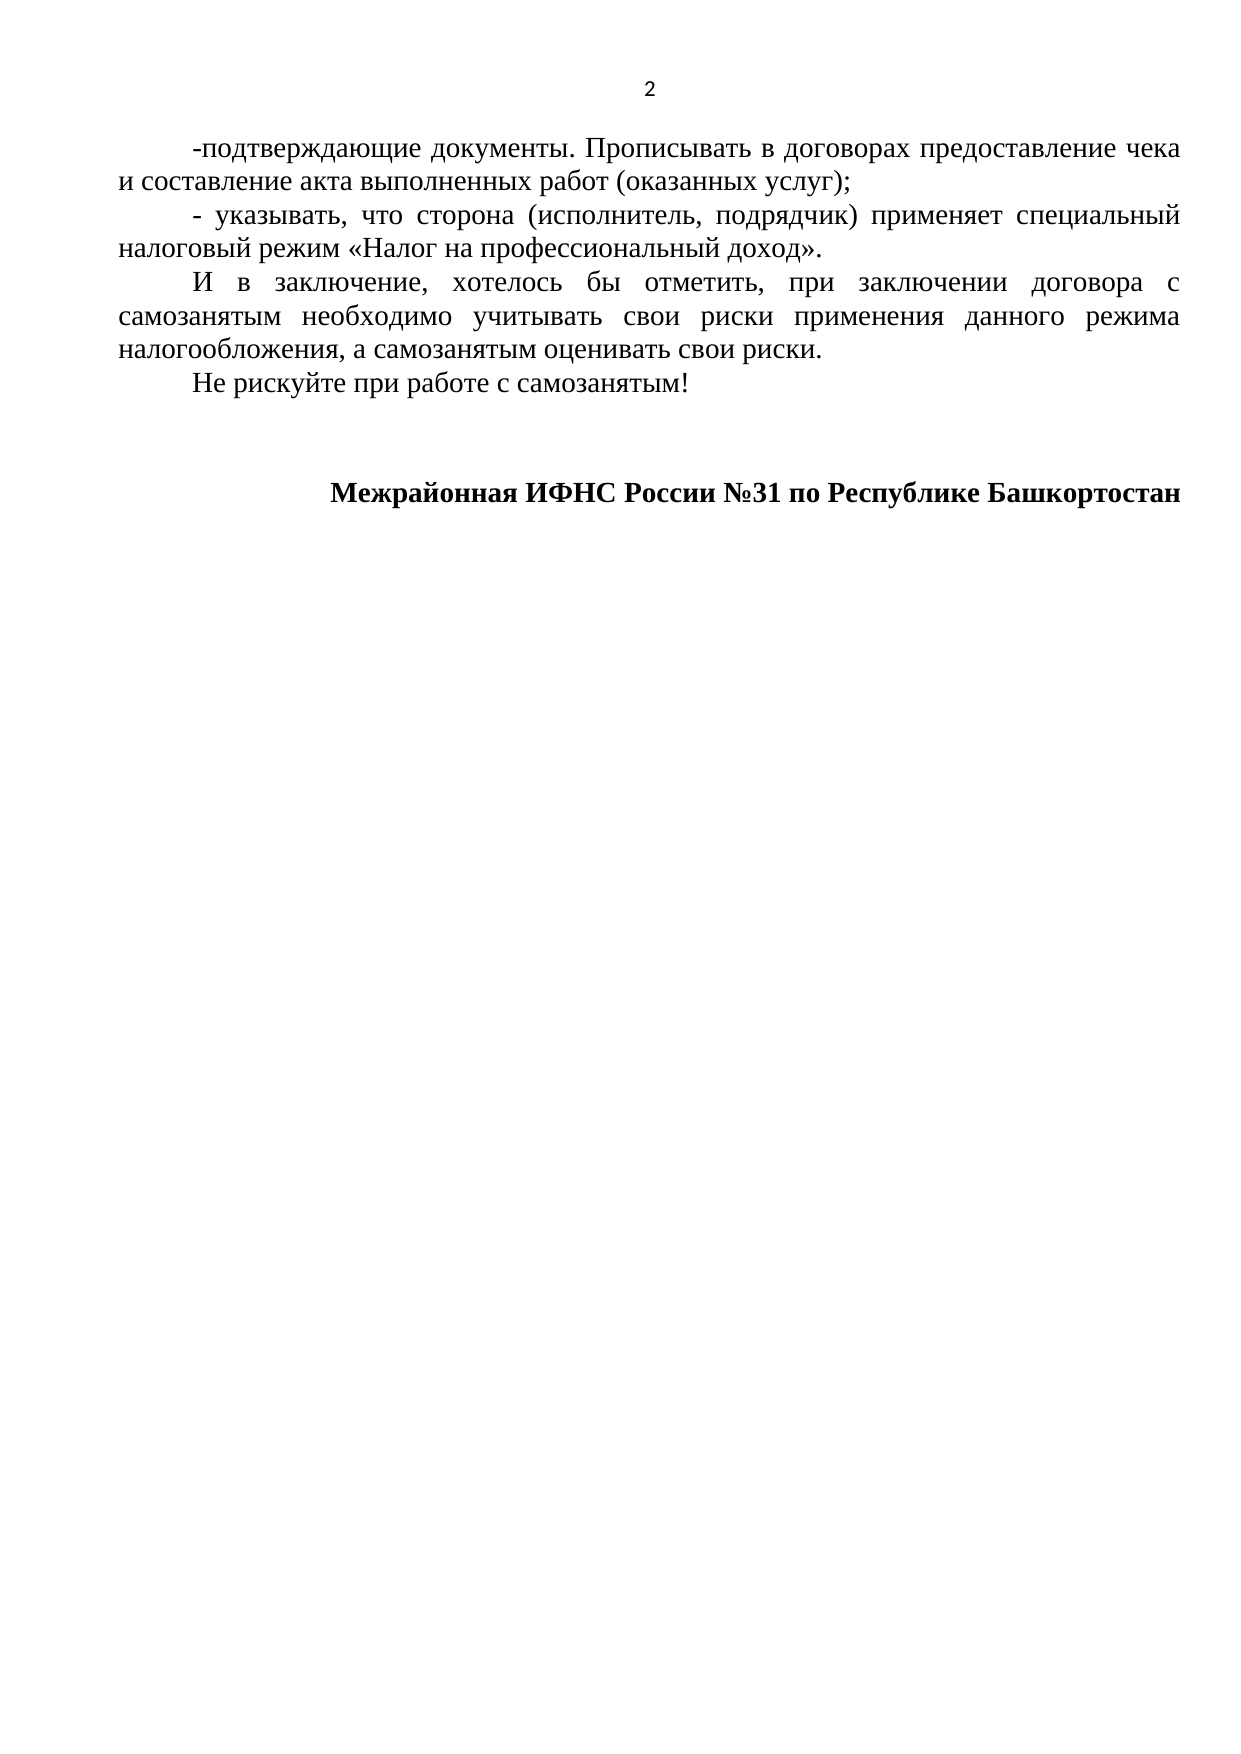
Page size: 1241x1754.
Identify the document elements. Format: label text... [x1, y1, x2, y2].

text -подтверждающие документы. Прописывать в договорах предоставление чека и составление акта выполненных работ (оказанных услуг); [118, 130, 1181, 197]
text Не рискуйте при работе с самозанятым! [103, 365, 1181, 398]
text Межрайонная ИФНС России №31 по Республике Башкортостан [118, 475, 1181, 509]
text - указывать, что сторона (исполнитель, подрядчик) применяет специальный налоговый режим «Налог на профессиональный доход». [118, 197, 1181, 264]
text И в заключение, хотелось бы отметить, при заключении договора с самозанятым необходимо учитывать свои риски применения данного режима налогообложения, а самозанятым оценивать свои риски. [118, 264, 1181, 365]
